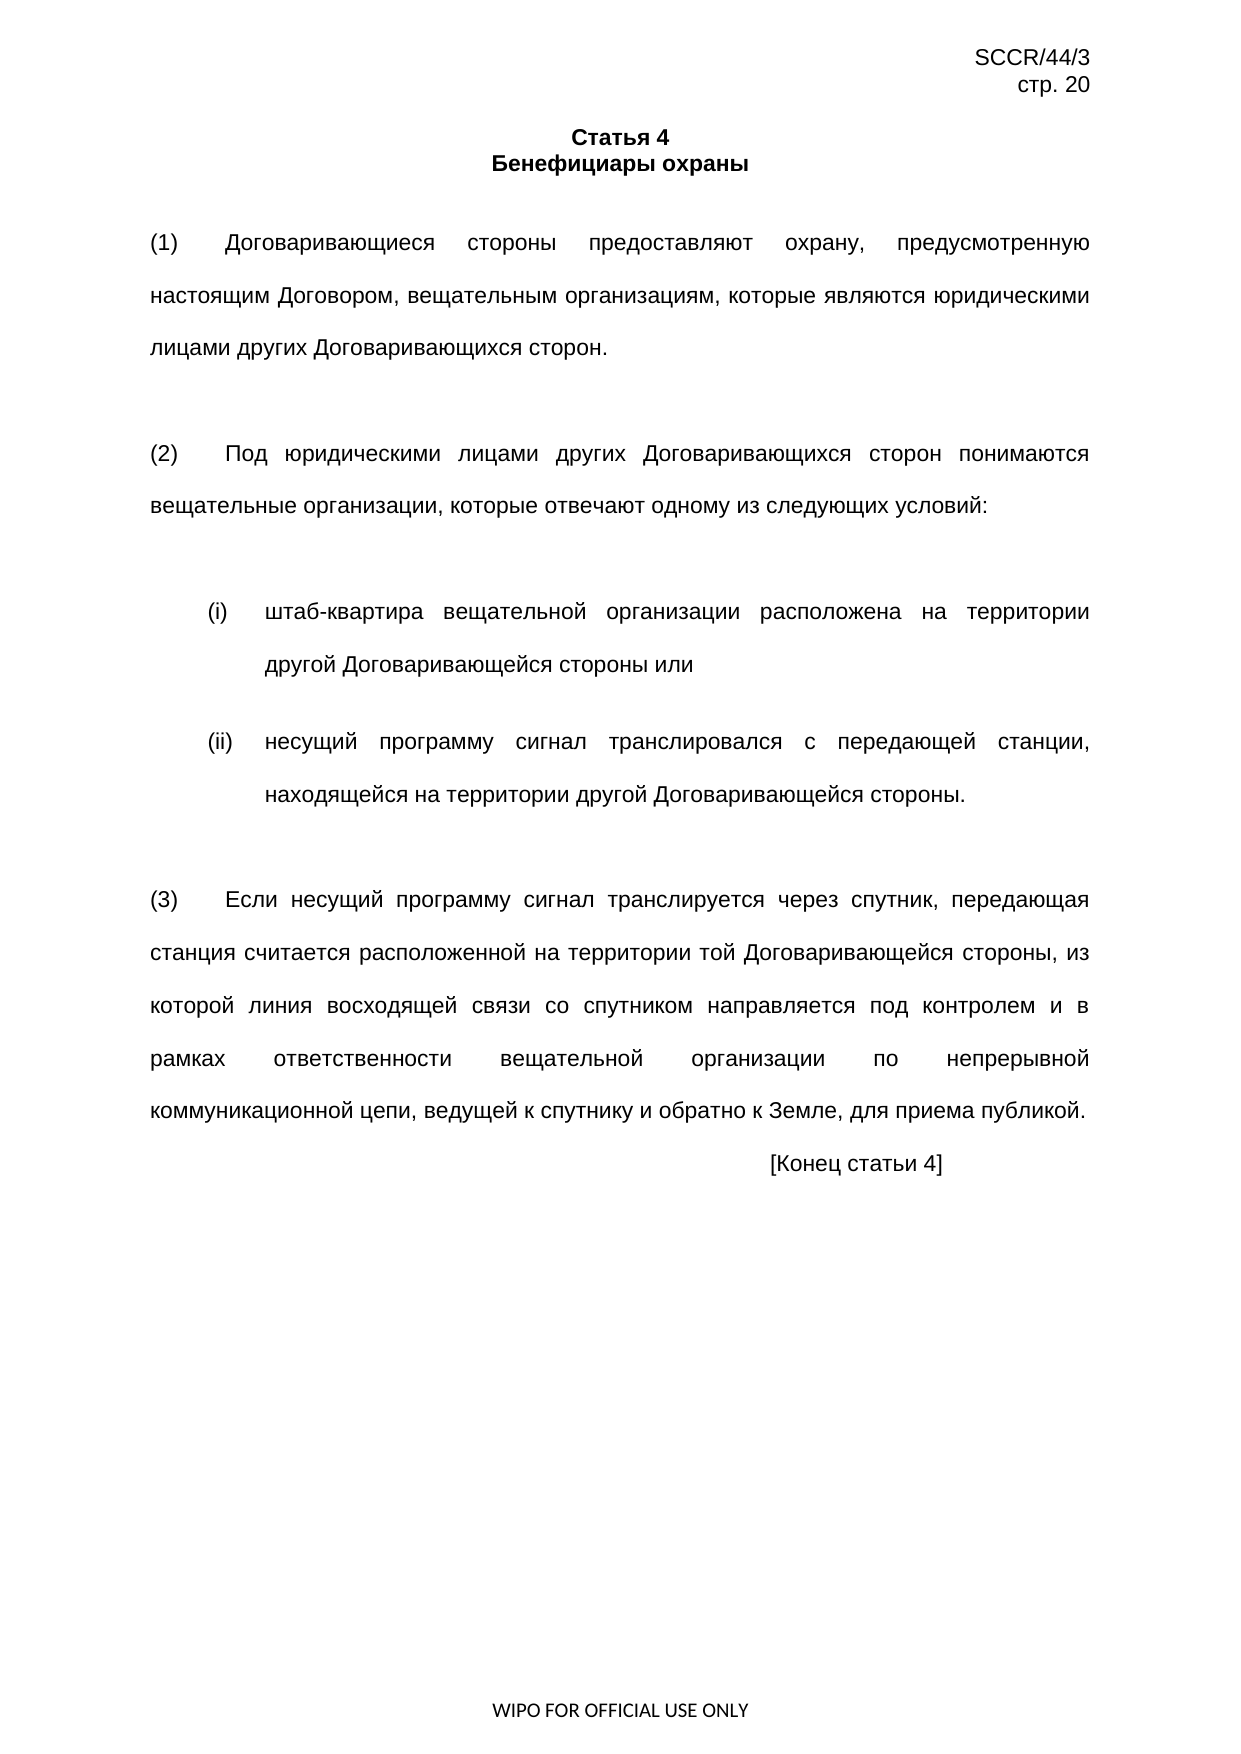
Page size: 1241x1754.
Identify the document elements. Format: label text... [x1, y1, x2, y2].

text (1) Договаривающиеся стороны предоставляют охрану, предусмотренную настоящим Договором, вещательным организациям, которые являются юридическими лицами других Договаривающихся сторон. [150, 229, 1090, 361]
text (3) Если несущий программу сигнал транслируется через спутник, передающая станция считается расположенной на территории той Договаривающейся стороны, из которой линия восходящей связи со спутником направляется под контролем и в рамках ответственности вещательной организации по непрерывной коммуникационной цепи, ведущей к спутнику и обратно к Земле, для приема публикой. [150, 886, 1090, 1123]
text (i) штаб-квартира вещательной организации расположена на территории другой Договаривающейся стороны или [207, 598, 1090, 677]
text (2) Под юридическими лицами других Договаривающихся сторон понимаются вещательные организации, которые отвечают одному из следующих условий: [150, 440, 1090, 519]
text (ii) несущий программу сигнал транслировался с передающей станции, находящейся на территории другой Договаривающейся стороны. [207, 728, 1090, 807]
subtitle Статья 4 Бенефициары охраны [150, 123, 1090, 176]
text [Конец статьи 4] [622, 1150, 1090, 1176]
